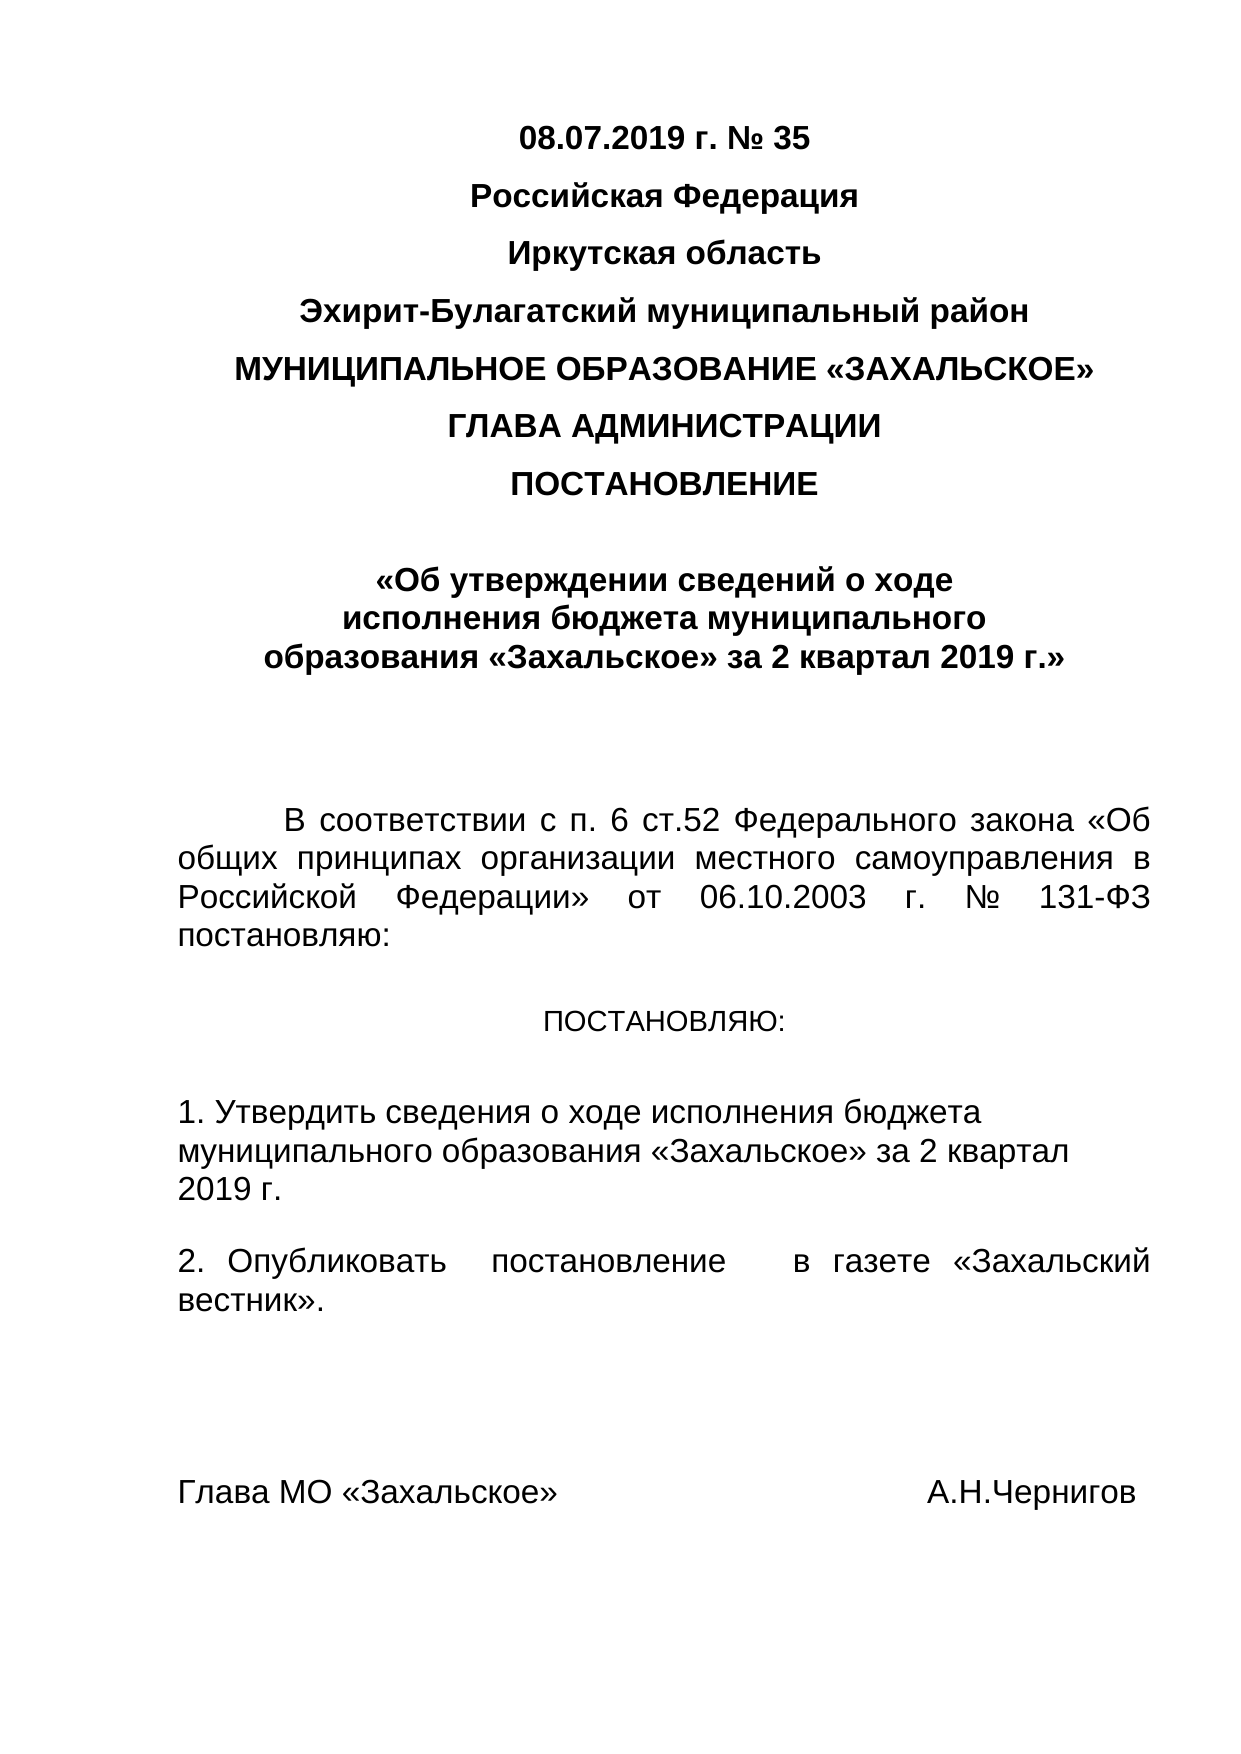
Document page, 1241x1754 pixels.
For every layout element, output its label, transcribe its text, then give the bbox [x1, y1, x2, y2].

text МУНИЦИПАЛЬНОЕ ОБРАЗОВАНИЕ «ЗАХАЛЬСКОЕ» [177, 348, 1152, 387]
text исполнения бюджета муниципального [177, 598, 1152, 637]
text ПОСТАНОВЛЕНИЕ [177, 464, 1152, 502]
text 08.07.2019 г. № 35 [177, 118, 1152, 157]
text 2. Опубликовать постановление в газете «Захальский вестник». [177, 1241, 1152, 1318]
text «Об утверждении сведений о ходе [177, 560, 1152, 598]
text Российская Федерация [177, 176, 1152, 214]
text образования «Захальское» за 2 квартал 2019 г.» [177, 637, 1152, 675]
text Иркутская область [177, 233, 1152, 272]
text Глава МО «Захальское» А.Н.Чернигов [177, 1472, 1152, 1511]
text В соответствии с п. 6 ст.52 Федерального закона «Об общих принципах организации местного самоуправления в Российской Федерации» от 06.10.2003 г. № 131-ФЗ постановляю: [177, 800, 1152, 953]
text ГЛАВА АДМИНИСТРАЦИИ [177, 406, 1152, 444]
text ПОСТАНОВЛЯЮ: [177, 1004, 1152, 1037]
text Эхирит-Булагатский муниципальный район [177, 291, 1152, 329]
text 1. Утвердить сведения о ходе исполнения бюджета муниципального образования «Захальское» за 2 квартал 2019 г. [177, 1093, 1152, 1208]
